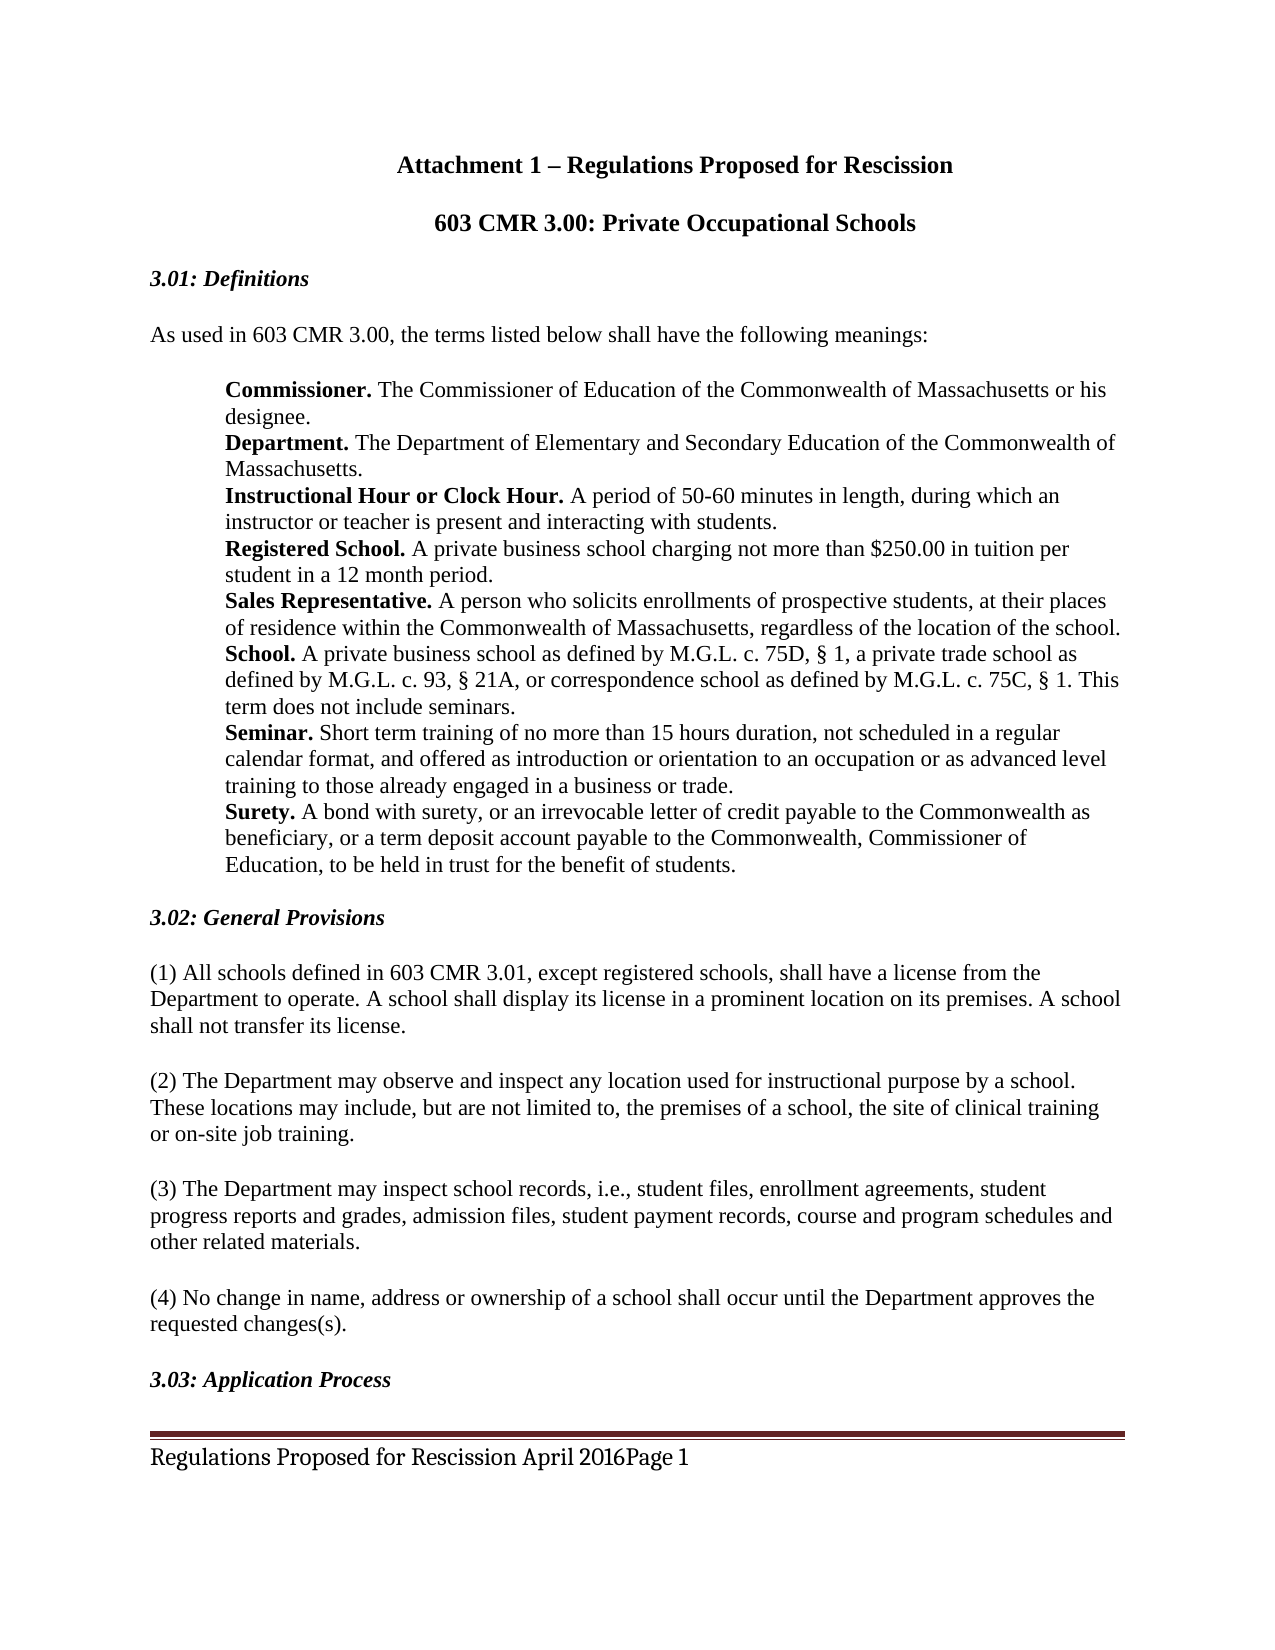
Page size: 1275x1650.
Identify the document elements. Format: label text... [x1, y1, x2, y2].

text As used in 603 CMR 3.00, the terms listed below shall have the following meanings: [150, 321, 1125, 347]
text Instructional Hour or Clock Hour. A period of 50-60 minutes in length, during which an instructor or teacher is present and interacting with students. [225, 482, 1125, 534]
subtitle 3.02: General Provisions [150, 903, 1125, 930]
text School. A private business school as defined by M.G.L. c. 75D, § 1, a private trade school as defined by M.G.L. c. 93, § 21A, or correspondence school as defined by M.G.L. c. 75C, § 1. This term does not include seminars. [225, 640, 1125, 719]
text Surety. A bond with surety, or an irrevocable letter of credit payable to the Commonwealth as beneficiary, or a term deposit account payable to the Commonwealth, Commissioner of Education, to be held in trust for the benefit of students. [225, 798, 1125, 877]
text (4) No change in name, address or ownership of a school shall occur until the Department approves the requested changes(s). [150, 1284, 1125, 1336]
text Registered School. A private business school charging not more than $250.00 in tuition per student in a 12 month period. [225, 534, 1125, 587]
text (2) The Department may observe and inspect any location used for instructional purpose by a school. These locations may include, but are not limited to, the premises of a school, the site of clinical training or on-site job training. [150, 1067, 1125, 1146]
subtitle 3.01: Definitions [150, 265, 1125, 292]
text 603 CMR 3.00: Private Occupational Schools [225, 208, 1125, 237]
text (3) The Department may inspect school records, i.e., student files, enrollment agreements, student progress reports and grades, admission files, student payment records, course and program schedules and other related materials. [150, 1176, 1125, 1254]
text Sales Representative. A person who solicits enrollments of prospective students, at their places of residence within the Commonwealth of Massachusetts, regardless of the location of the school. [225, 587, 1125, 640]
text Seminar. Short term training of no more than 15 hours duration, not scheduled in a regular calendar format, and offered as introduction or orientation to an occupation or as advanced level training to those already engaged in a business or trade. [225, 719, 1125, 798]
subtitle 3.03: Application Process [150, 1366, 1125, 1392]
text Commissioner. The Commissioner of Education of the Commonwealth of Massachusetts or his designee. [225, 376, 1125, 429]
text (1) All schools defined in 603 CMR 3.01, except registered schools, shall have a license from the Department to operate. A school shall display its license in a prominent location on its premises. A school shall not transfer its license. [150, 959, 1125, 1038]
list Attachment 1 – Regulations Proposed for Rescission [225, 150, 1125, 179]
text Department. The Department of Elementary and Secondary Education of the Commonwealth of Massachusetts. [225, 429, 1125, 482]
